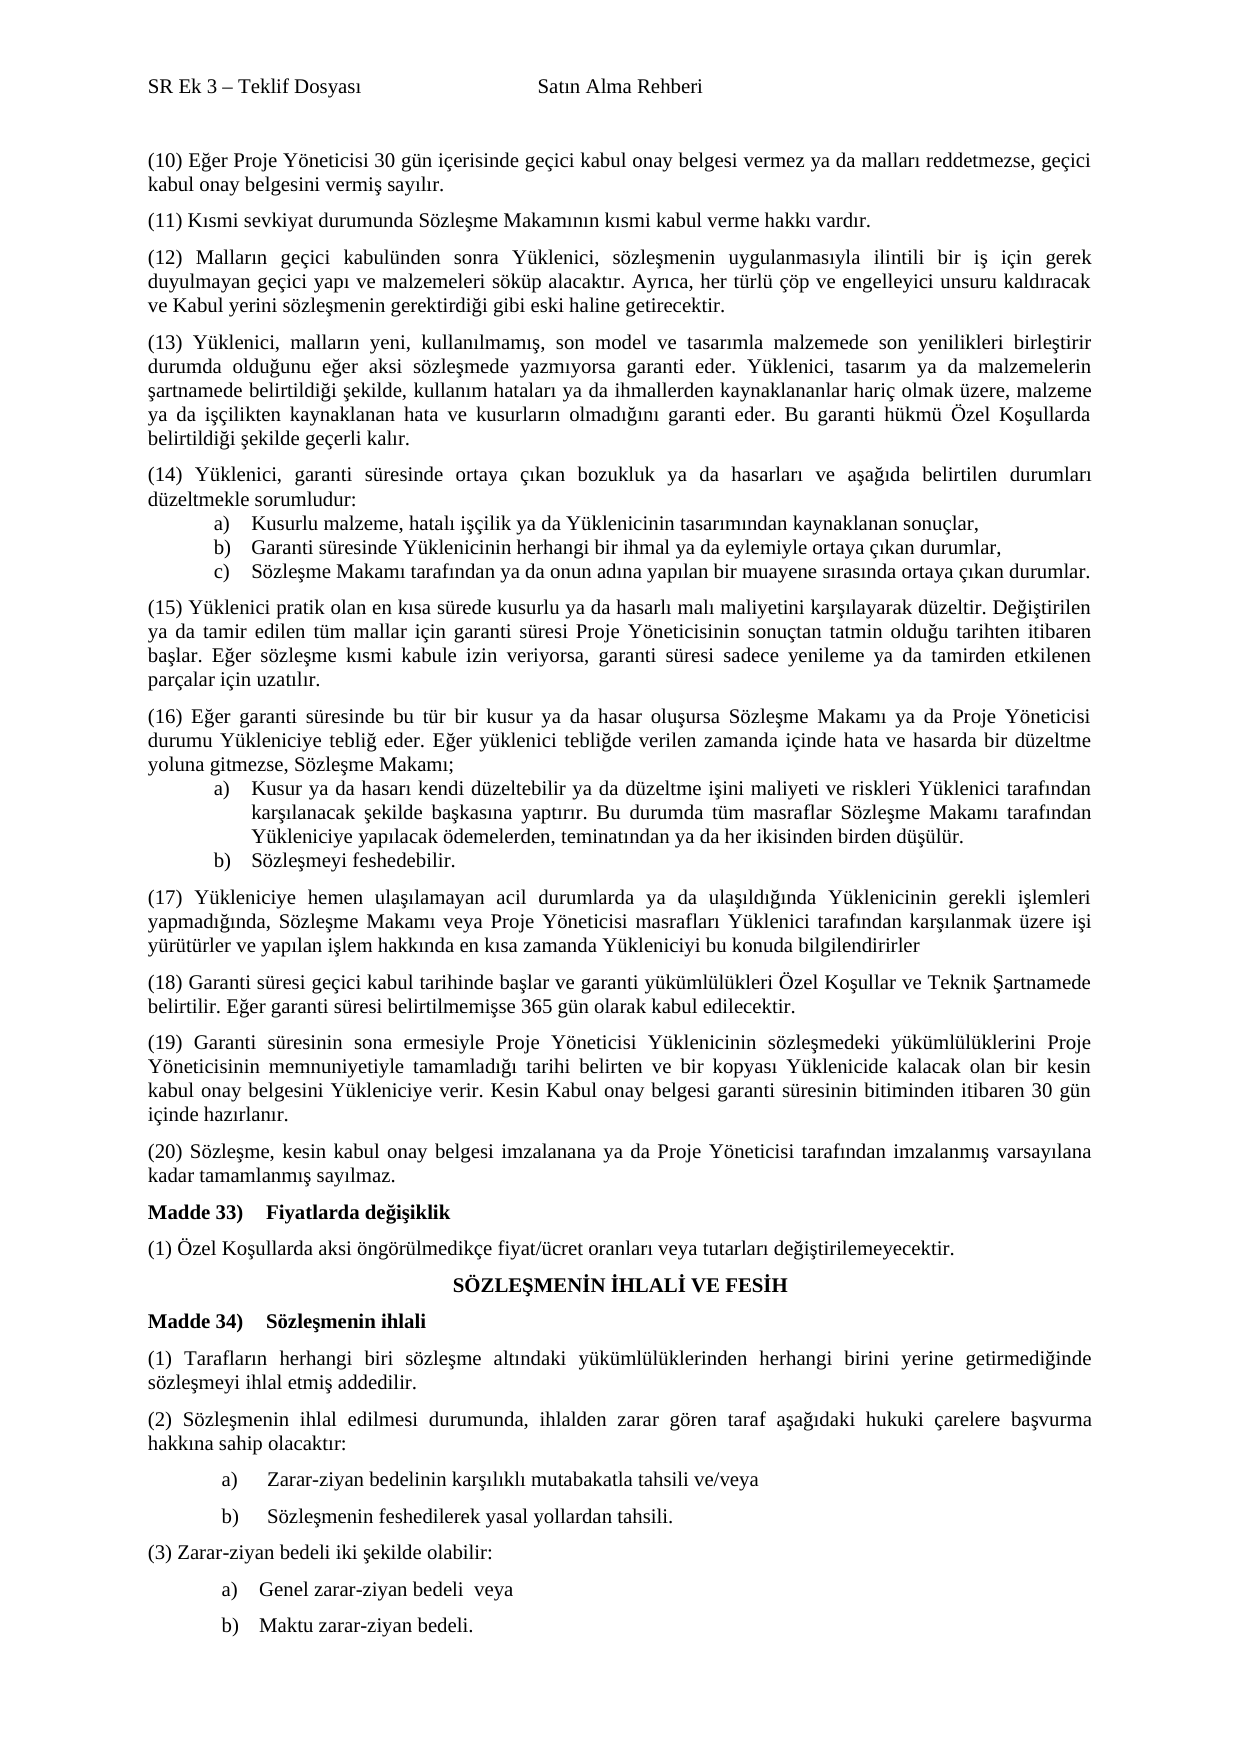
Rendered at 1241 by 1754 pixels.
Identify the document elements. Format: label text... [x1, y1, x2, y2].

text (18) Garanti süresi geçici kabul tarihinde başlar ve garanti yükümlülükleri Özel Koşullar ve Teknik Şartnamede belirtilir. Eğer garanti süresi belirtilmemişse 365 gün olarak kabul edilecektir. [148, 969, 1093, 1018]
text (13) Yüklenici, malların yeni, kullanılmamış, son model ve tasarımla malzemede son yenilikleri birleştirir durumda olduğunu eğer aksi sözleşmede yazmıyorsa garanti eder. Yüklenici, tasarım ya da malzemelerin şartnamede belirtildiği şekilde, kullanım hataları ya da ihmallerden kaynaklananlar hariç olmak üzere, malzeme ya da işçilikten kaynaklanan hata ve kusurların olmadığını garanti eder. Bu garanti hükmü Özel Koşullarda belirtildiği şekilde geçerli kalır. [148, 329, 1093, 450]
text (15) Yüklenici pratik olan en kısa sürede kusurlu ya da hasarlı malı maliyetini karşılayarak düzeltir. Değiştirilen ya da tamir edilen tüm mallar için garanti süresi Proje Yöneticisinin sonuçtan tatmin olduğu tarihten itibaren başlar. Eğer sözleşme kısmi kabule izin veriyorsa, garanti süresi sadece yenileme ya da tamirden etkilenen parçalar için uzatılır. [148, 595, 1093, 691]
text (10) Eğer Proje Yöneticisi 30 gün içerisinde geçici kabul onay belgesi vermez ya da malları reddetmezse, geçici kabul onay belgesini vermiş sayılır. [148, 148, 1093, 196]
list Fiyatlarda değişiklik [148, 1199, 1093, 1224]
text (12) Malların geçici kabulünden sonra Yüklenici, sözleşmenin uygulanmasıyla ilintili bir iş için gerek duyulmayan geçici yapı ve malzemeleri söküp alacaktır. Ayrıca, her türlü çöp ve engelleyici unsuru kaldıracak ve Kabul yerini sözleşmenin gerektirdiği gibi eski haline getirecektir. [148, 245, 1093, 317]
text (3) Zarar-ziyan bedeli iki şekilde olabilir: [148, 1540, 1093, 1564]
list Genel zarar-ziyan bedeli veya [221, 1577, 1093, 1601]
text (2) Sözleşmenin ihlal edilmesi durumunda, ihlalden zarar gören taraf aşağıdaki hukuki çarelere başvurma hakkına sahip olacaktır: [148, 1406, 1093, 1454]
text (14) Yüklenici, garanti süresinde ortaya çıkan bozukluk ya da hasarları ve aşağıda belirtilen durumları düzeltmekle sorumludur: [148, 462, 1093, 511]
list Sözleşmeyi feshedebilir. [213, 848, 1093, 872]
text (16) Eğer garanti süresinde bu tür bir kusur ya da hasar oluşursa Sözleşme Makamı ya da Proje Yöneticisi durumu Yükleniciye tebliğ eder. Eğer yüklenici tebliğde verilen zamanda içinde hata ve hasarda bir düzeltme yoluna gitmezse, Sözleşme Makamı; [148, 704, 1093, 776]
list Sözleşmenin feshedilerek yasal yollardan tahsili. [221, 1504, 1093, 1528]
text (17) Yükleniciye hemen ulaşılamayan acil durumlarda ya da ulaşıldığında Yüklenicinin gerekli işlemleri yapmadığında, Sözleşme Makamı veya Proje Yöneticisi masrafları Yüklenici tarafından karşılanmak üzere işi yürütürler ve yapılan işlem hakkında en kısa zamanda Yükleniciyi bu konuda bilgilendirirler [148, 885, 1093, 957]
text (11) Kısmi sevkiyat durumunda Sözleşme Makamının kısmi kabul verme hakkı vardır. [148, 208, 1093, 232]
list Sözleşmenin ihlali [148, 1309, 1093, 1333]
list Maktu zarar-ziyan bedeli. [221, 1613, 1093, 1637]
list Kusurlu malzeme, hatalı işçilik ya da Yüklenicinin tasarımından kaynaklanan sonuçlar, [213, 511, 1093, 534]
text (19) Garanti süresinin sona ermesiyle Proje Yöneticisi Yüklenicinin sözleşmedeki yükümlülüklerini Proje Yöneticisinin memnuniyetiyle tamamladığı tarihi belirten ve bir kopyası Yüklenicide kalacak olan bir kesin kabul onay belgesini Yükleniciye verir. Kesin Kabul onay belgesi garanti süresinin bitiminden itibaren 30 gün içinde hazırlanır. [148, 1030, 1093, 1126]
list Sözleşme Makamı tarafından ya da onun adına yapılan bir muayene sırasında ortaya çıkan durumlar. [213, 559, 1093, 583]
list Zarar-ziyan bedelinin karşılıklı mutabakatla tahsili ve/veya [221, 1467, 1093, 1491]
list Garanti süresinde Yüklenicinin herhangi bir ihmal ya da eylemiyle ortaya çıkan durumlar, [213, 534, 1093, 559]
text SÖZLEŞMENİN İHLALİ VE FESİH [148, 1273, 1093, 1297]
list Kusur ya da hasarı kendi düzeltebilir ya da düzeltme işini maliyeti ve riskleri Yüklenici tarafından karşılanacak şekilde başkasına yaptırır. Bu durumda tüm masraflar Sözleşme Makamı tarafından Yükleniciye yapılacak ödemelerden, teminatından ya da her ikisinden birden düşülür. [213, 776, 1093, 848]
text (1) Tarafların herhangi biri sözleşme altındaki yükümlülüklerinden herhangi birini yerine getirmediğinde sözleşmeyi ihlal etmiş addedilir. [148, 1346, 1093, 1394]
text (1) Özel Koşullarda aksi öngörülmedikçe fiyat/ücret oranları veya tutarları değiştirilemeyecektir. [148, 1236, 1093, 1260]
text (20) Sözleşme, kesin kabul onay belgesi imzalanana ya da Proje Yöneticisi tarafından imzalanmış varsayılana kadar tamamlanmış sayılmaz. [148, 1139, 1093, 1187]
